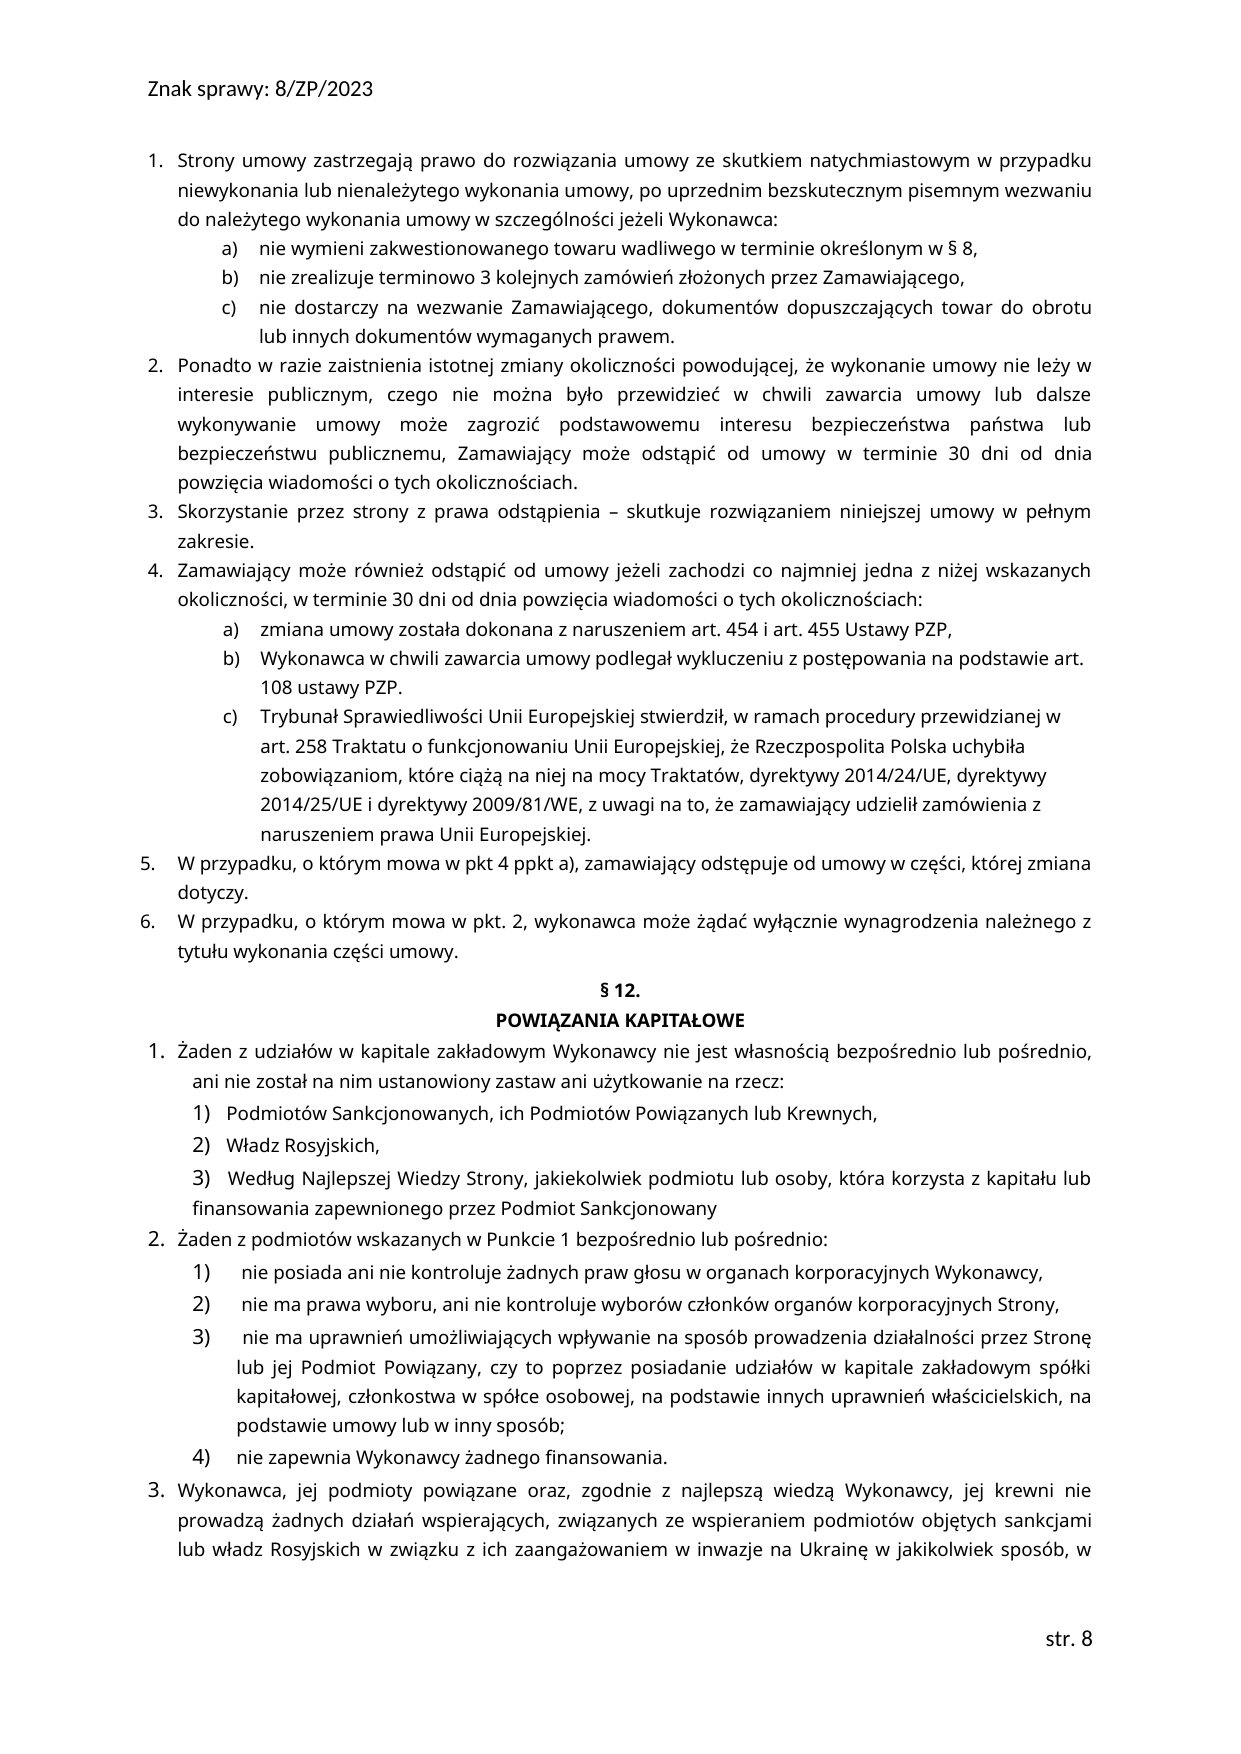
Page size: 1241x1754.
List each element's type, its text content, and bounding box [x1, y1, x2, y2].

text POWIĄZANIA KAPITAŁOWE [148, 1007, 1093, 1032]
list nie ma prawa wyboru, ani nie kontroluje wyborów członków organów korporacyjnych Strony, [192, 1289, 1093, 1318]
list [148, 1475, 1093, 1562]
list Podmiotów Sankcjonowanych, ich Podmiotów Powiązanych lub Krewnych, [192, 1098, 1093, 1126]
list nie zrealizuje terminowo 3 kolejnych zamówień złożonych przez Zamawiającego, [221, 265, 1093, 290]
list Zamawiający może również odstąpić od umowy jeżeli zachodzi co najmniej jedna z niżej wskazanych okoliczności, w terminie 30 dni od dnia powzięcia wiadomości o tych okolicznościach: [148, 557, 1093, 612]
list Trybunał Sprawiedliwości Unii Europejskiej stwierdził, w ramach procedury przewidzianej w art. 258 Traktatu o funkcjonowaniu Unii Europejskiej, że Rzeczpospolita Polska uchybiła zobowiązaniom, które ciążą na niej na mocy Traktatów, dyrektywy 2014/24/UE, dyrektywy 2014/25/UE i dyrektywy 2009/81/WE, z uwagi na to, że zamawiający udzielił zamówienia z naruszeniem prawa Unii Europejskiej. [223, 704, 1093, 846]
list nie ma uprawnień umożliwiających wpływanie na sposób prowadzenia działalności przez Stronę lub jej Podmiot Powiązany, czy to poprzez posiadanie udziałów w kapitale zakładowym spółki kapitałowej, członkostwa w spółce osobowej, na podstawie innych uprawnień właścicielskich, na podstawie umowy lub w inny sposób; [192, 1322, 1093, 1438]
list Według Najlepszej Wiedzy Strony, jakiekolwiek podmiotu lub osoby, która korzysta z kapitału lub finansowania zapewnionego przez Podmiot Sankcjonowany [192, 1163, 1093, 1221]
list Żaden z podmiotów wskazanych w Punkcie 1 bezpośrednio lub pośrednio: [148, 1224, 1093, 1253]
list Władz Rosyjskich, [192, 1130, 1093, 1159]
list nie zapewnia Wykonawcy żadnego finansowania. [192, 1442, 1093, 1471]
list zmiana umowy została dokonana z naruszeniem art. 454 i art. 455 Ustawy PZP, [223, 616, 1093, 641]
list Strony umowy zastrzegają prawo do rozwiązania umowy ze skutkiem natychmiastowym w przypadku niewykonania lub nienależytego wykonania umowy, po uprzednim bezskutecznym pisemnym wezwaniu do należytego wykonania umowy w szczególności jeżeli Wykonawca: [148, 148, 1093, 232]
list Skorzystanie przez strony z prawa odstąpienia – skutkuje rozwiązaniem niniejszej umowy w pełnym zakresie. [148, 499, 1093, 554]
list W przypadku, o którym mowa w pkt 4 ppkt a), zamawiający odstępuje od umowy w części, której zmiana dotyczy. [140, 850, 1093, 905]
text § 12. [148, 978, 1093, 1003]
list Żaden z udziałów w kapitale zakładowym Wykonawcy nie jest własnością bezpośrednio lub pośrednio, ani nie został na nim ustanowiony zastaw ani użytkowanie na rzecz: [148, 1036, 1093, 1094]
list nie posiada ani nie kontroluje żadnych praw głosu w organach korporacyjnych Wykonawcy, [192, 1257, 1093, 1285]
list nie wymieni zakwestionowanego towaru wadliwego w terminie określonym w § 8, [221, 235, 1093, 261]
list nie dostarczy na wezwanie Zamawiającego, dokumentów dopuszczających towar do obrotu lub innych dokumentów wymaganych prawem. [221, 294, 1093, 349]
list Ponadto w razie zaistnienia istotnej zmiany okoliczności powodującej, że wykonanie umowy nie leży w interesie publicznym, czego nie można było przewidzieć w chwili zawarcia umowy lub dalsze wykonywanie umowy może zagrozić podstawowemu interesu bezpieczeństwa państwa lub bezpieczeństwu publicznemu, Zamawiający może odstąpić od umowy w terminie 30 dni od dnia powzięcia wiadomości o tych okolicznościach. [148, 352, 1093, 495]
list W przypadku, o którym mowa w pkt. 2, wykonawca może żądać wyłącznie wynagrodzenia należnego z tytułu wykonania części umowy. [140, 909, 1093, 963]
list Wykonawca w chwili zawarcia umowy podlegał wykluczeniu z postępowania na podstawie art. 108 ustawy PZP. [223, 645, 1093, 700]
